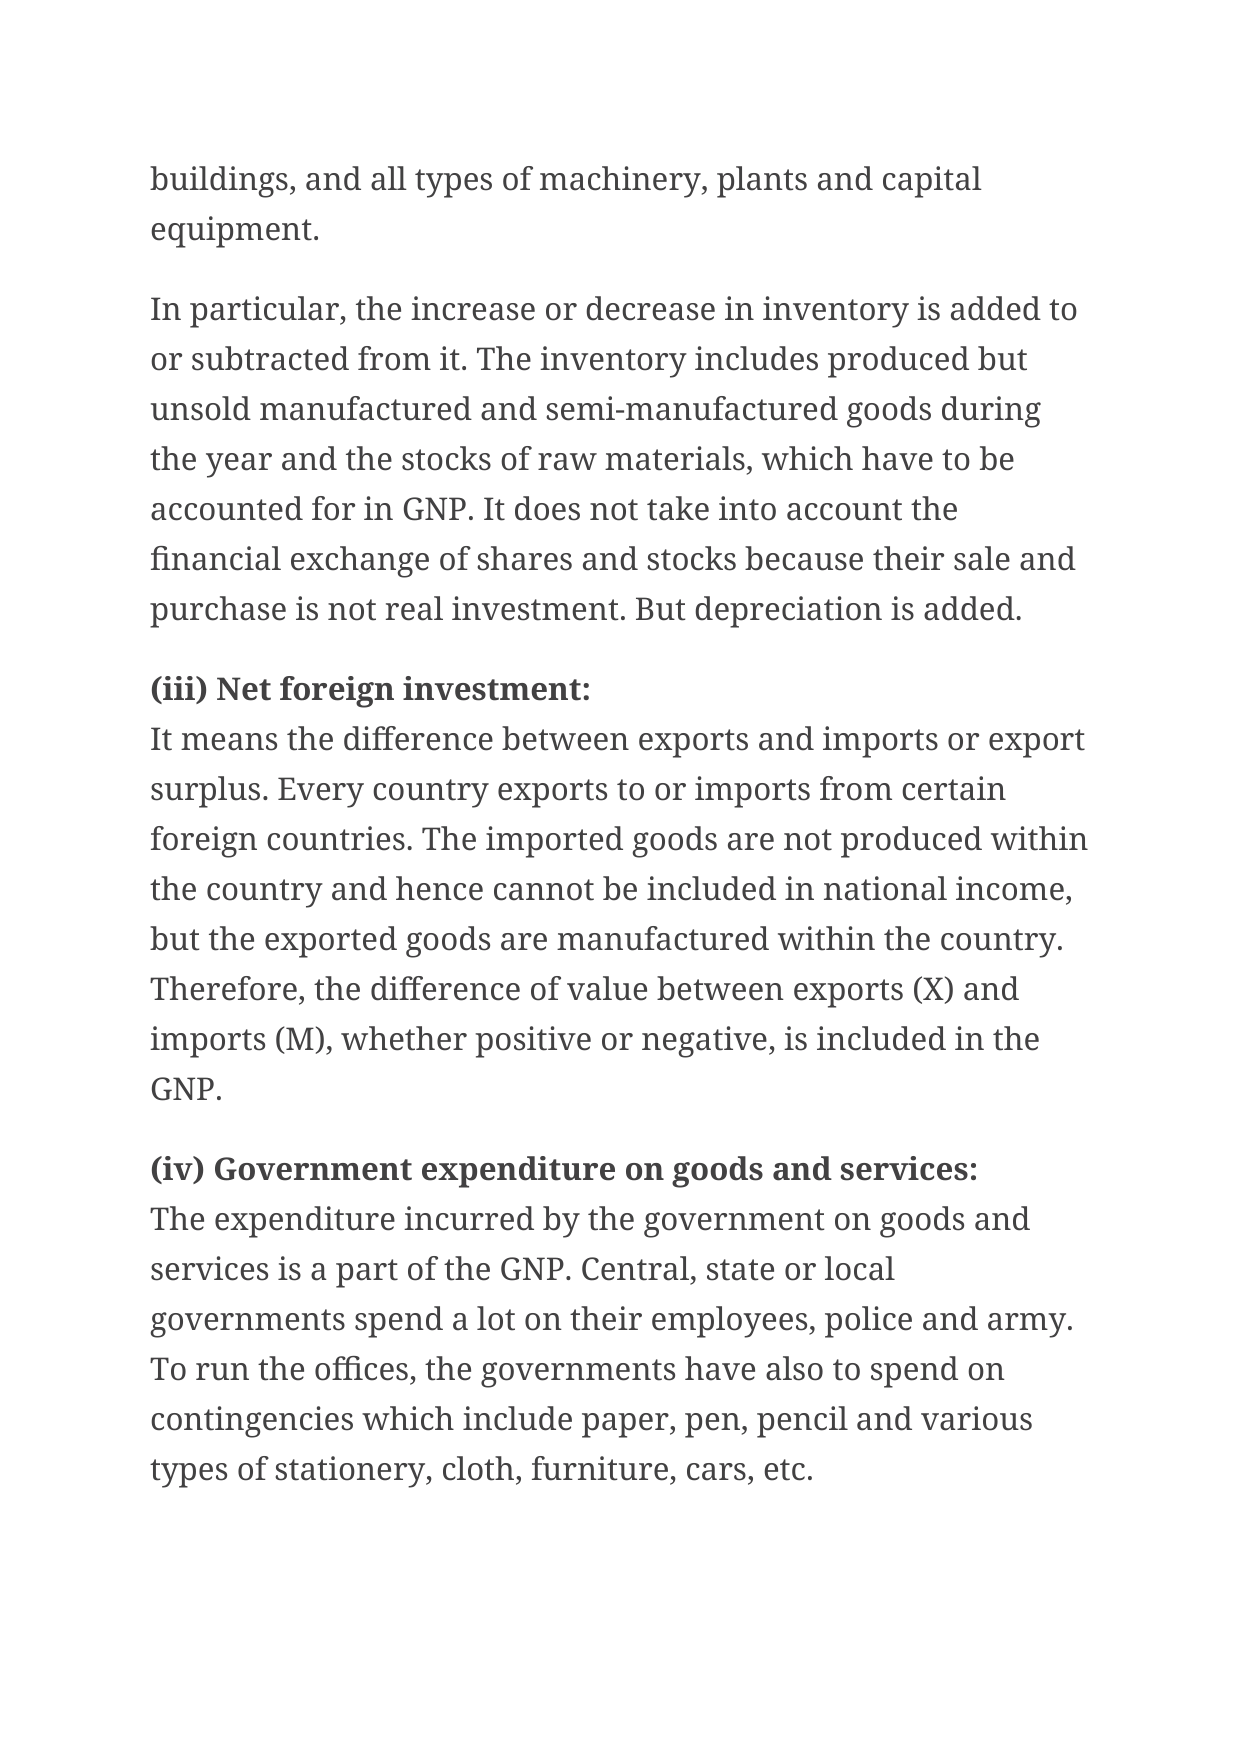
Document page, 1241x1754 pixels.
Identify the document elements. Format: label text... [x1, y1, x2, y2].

text It means the difference between exports and imports or export surplus. Every country exports to or imports from certain foreign countries. The imported goods are not produced within the country and hence cannot be included in national income, but the exported goods are manufactured within the country. Therefore, the difference of value between exports (X) and imports (M), whether positive or negative, is included in the GNP. [150, 710, 1090, 1110]
text The expenditure incurred by the government on goods and services is a part of the GNP. Central, state or local governments spend a lot on their employees, police and army. To run the offices, the governments have also to spend on contingencies which include paper, pen, pencil and various types of stationery, cloth, furniture, cars, etc. [150, 1190, 1090, 1490]
text (iii) Net foreign investment: [150, 660, 1090, 710]
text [150, 150, 1090, 250]
text (iv) Government expenditure on goods and services: [150, 1140, 1090, 1190]
text In particular, the increase or decrease in inventory is added to or subtracted from it. The inventory includes produced but unsold manufactured and semi-manufactured goods during the year and the stocks of raw materials, which have to be accounted for in GNP. It does not take into account the financial exchange of shares and stocks because their sale and purchase is not real investment. But depreciation is added. [150, 280, 1090, 630]
